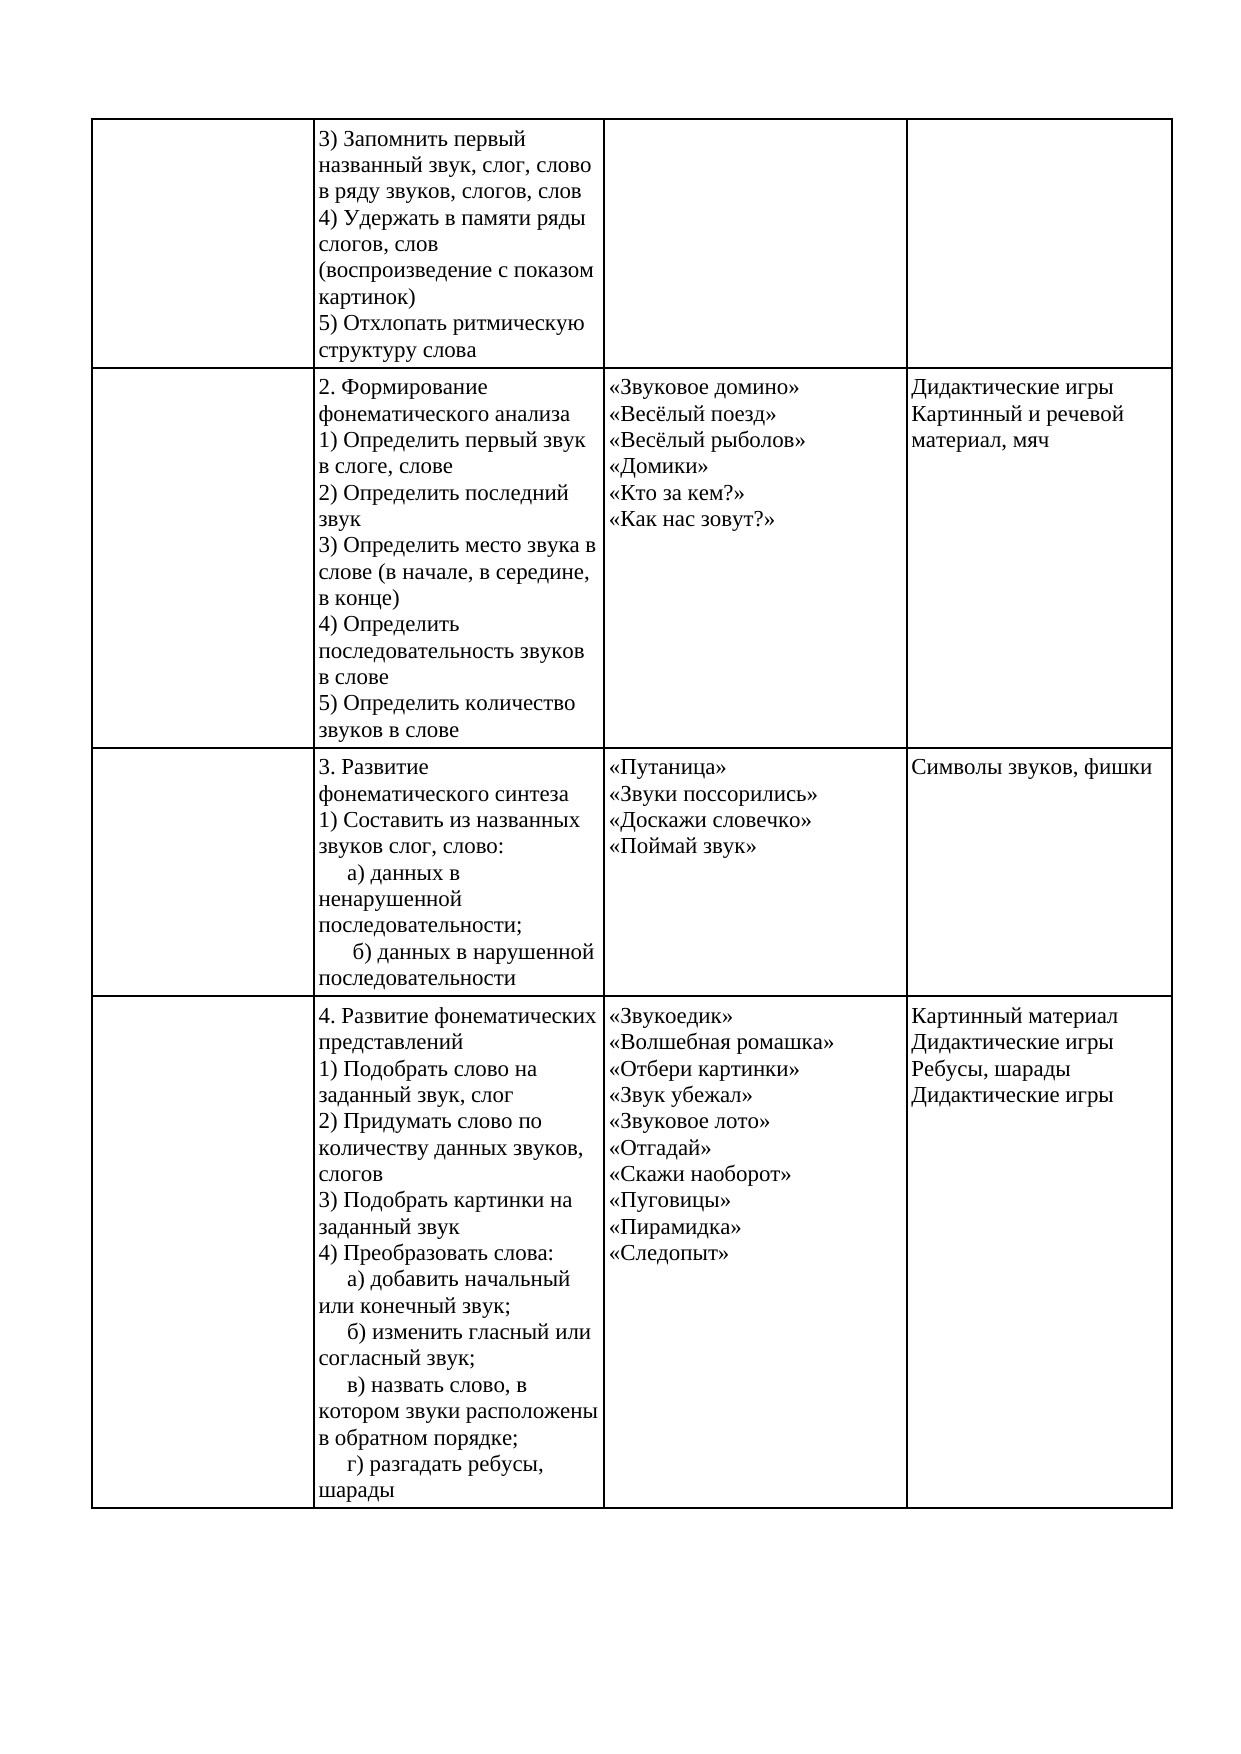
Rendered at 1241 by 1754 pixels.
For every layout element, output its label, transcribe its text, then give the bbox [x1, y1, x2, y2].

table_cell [315, 120, 603, 367]
table_cell «Звукоедик» «Волшебная ромашка» «Отбери картинки» «Звук убежал» «Звуковое лото» «Отгадай» «Скажи наоборот» «Пуговицы» «Пирамидка» «Следопыт» [605, 997, 906, 1507]
table_cell Дидактические игры Картинный и речевой материал, мяч [908, 369, 1171, 747]
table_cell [93, 120, 313, 367]
table_cell «Звуковое домино» «Весёлый поезд» «Весёлый рыболов» «Домики» «Кто за кем?» «Как нас зовут?» [605, 369, 906, 747]
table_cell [605, 120, 906, 367]
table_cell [908, 120, 1171, 367]
table_cell [93, 369, 313, 747]
table_cell [93, 997, 313, 1507]
table_cell [93, 749, 313, 995]
table_cell 4. Развитие фонематических представлений 1) Подобрать слово на заданный звук, слог 2) Придумать слово по количеству данных звуков, слогов 3) Подобрать картинки на заданный звук 4) Преобразовать слова: а) добавить начальный или конечный звук; б) изменить гласный или согласный звук; в) назвать слово, в котором звуки расположены в обратном порядке; г) разгадать ребусы, шарады [315, 997, 603, 1507]
table_cell 3. Развитие фонематического синтеза 1) Составить из названных звуков слог, слово: а) данных в ненарушенной последовательности; б) данных в нарушенной последовательности [315, 749, 603, 995]
table_cell 2. Формирование фонематического анализа 1) Определить первый звук в слоге, слове 2) Определить последний звук 3) Определить место звука в слове (в начале, в середине, в конце) 4) Определить последовательность звуков в слове 5) Определить количество звуков в слове [315, 369, 603, 747]
table_cell Символы звуков, фишки [908, 749, 1171, 995]
table_cell Картинный материал Дидактические игры Ребусы, шарады Дидактические игры [908, 997, 1171, 1507]
table_cell «Путаница» «Звуки поссорились» «Доскажи словечко» «Поймай звук» [605, 749, 906, 995]
